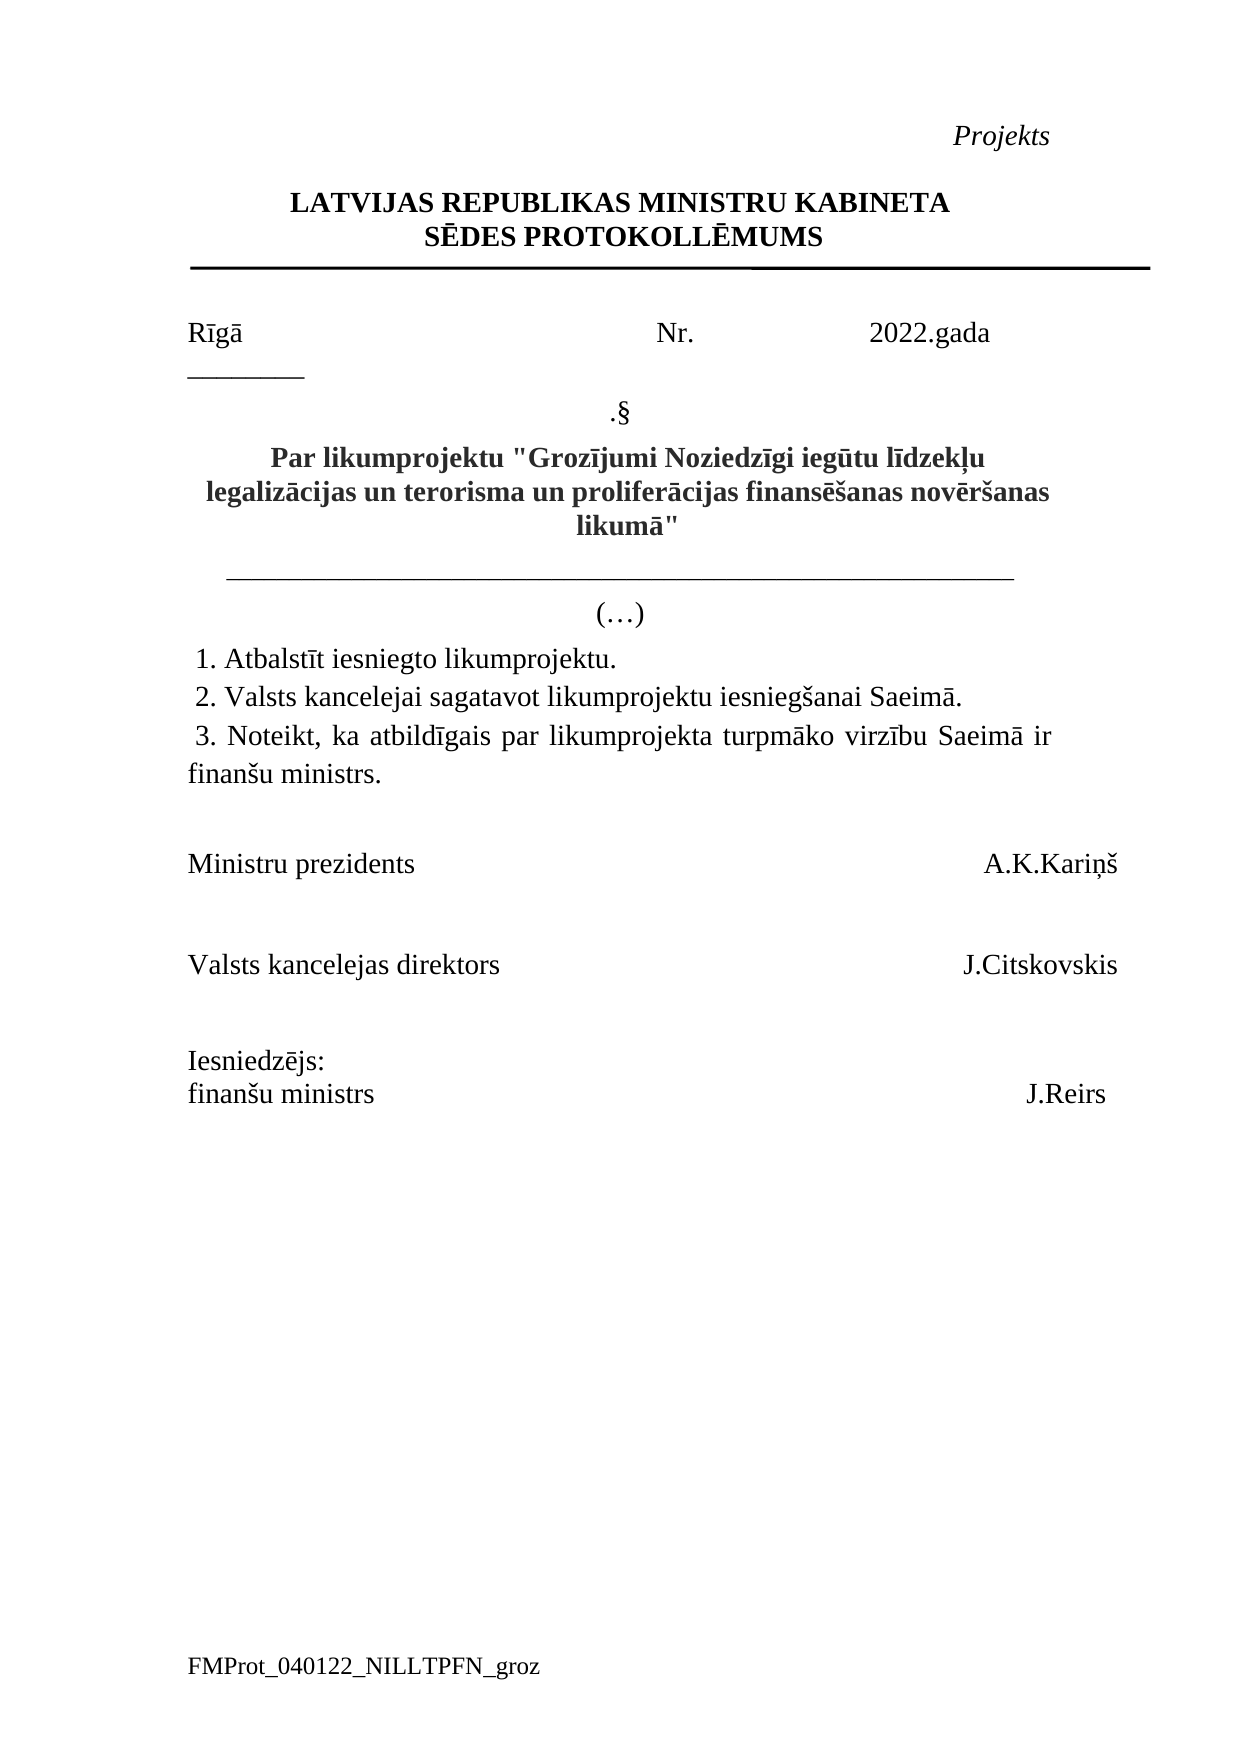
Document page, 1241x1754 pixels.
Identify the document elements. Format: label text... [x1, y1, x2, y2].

text 2. Valsts kancelejai sagatavot likumprojektu iesniegšanai Saeimā. [187, 679, 1053, 713]
text Iesniedzējs: [187, 1043, 1053, 1076]
subtitle Ministru prezidents A.K.Kariņš [187, 846, 1053, 880]
text 1. Atbalstīt iesniegto likumprojektu. [187, 641, 1053, 674]
text (…) [187, 595, 1053, 628]
text Projekts [187, 118, 1053, 152]
subtitle Rīgā Nr. 2022.gada ________ [187, 315, 1053, 382]
text SĒDES PROTOKOLLĒMUMS [187, 219, 1053, 252]
table_header Par likumprojektu "Grozījumi Noziedzīgi iegūtu līdzekļu legalizācijas un terorisma un proliferācijas finansēšanas novēršanas likumā" [188, 441, 1053, 541]
subtitle Valsts kancelejas direktors J.Citskovskis [187, 947, 1053, 980]
text finanšu ministrs J.Reirs [187, 1076, 1053, 1110]
text 3. Noteikt, ka atbildīgais par likumprojekta turpmāko virzību Saeimā ir finanšu ministrs. [187, 718, 1053, 790]
text .§ [187, 394, 1053, 428]
text _______________________________________________________________ [187, 554, 1053, 582]
text LATVIJAS REPUBLIKAS MINISTRU KABINETA [187, 185, 1053, 219]
